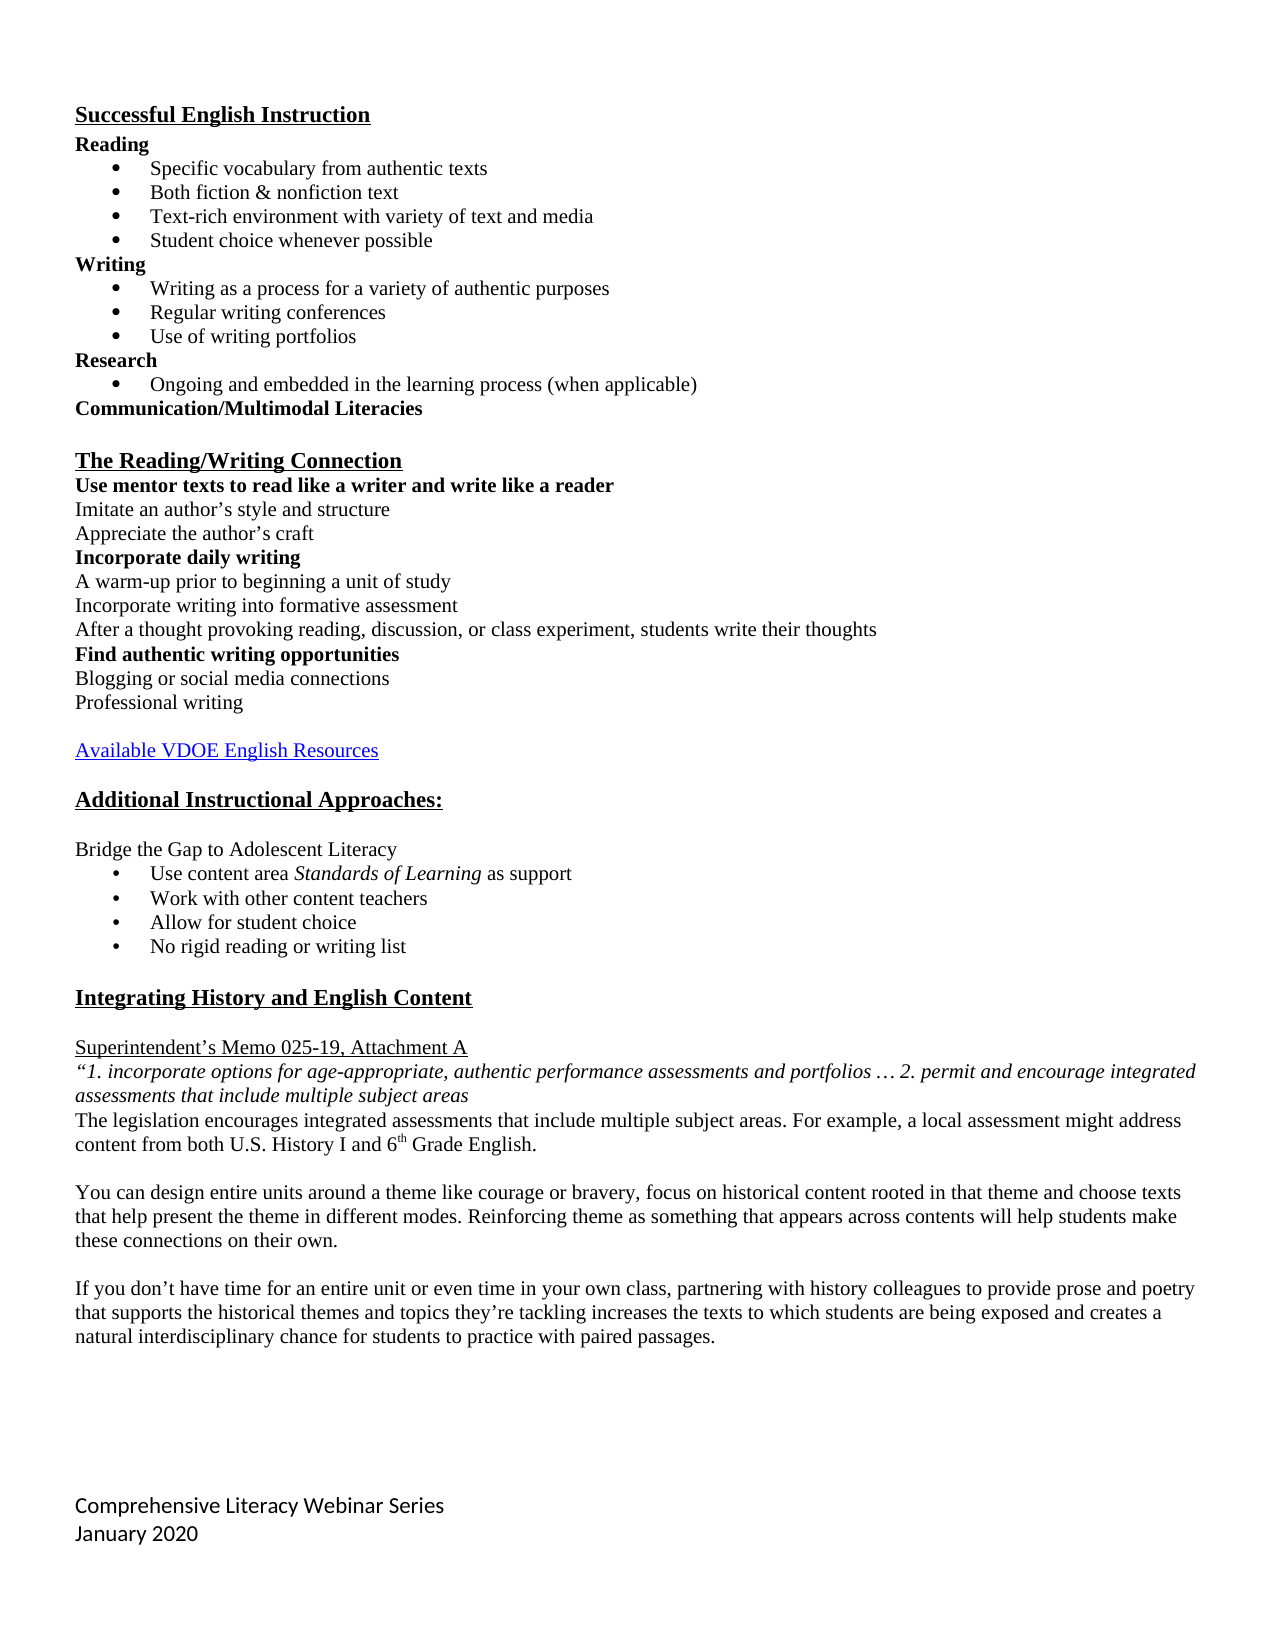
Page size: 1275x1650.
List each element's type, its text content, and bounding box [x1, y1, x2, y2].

text You can design entire units around a theme like courage or bravery, focus on historical content rooted in that theme and choose texts that help present the theme in different modes. Reinforcing theme as something that appears across contents will help students make these connections on their own. [75, 1180, 1200, 1252]
text If you don’t have time for an entire unit or even time in your own class, partnering with history colleagues to provide prose and poetry that supports the historical themes and topics they’re tackling increases the texts to which students are being exposed and creates a natural interdisciplinary chance for students to practice with paired passages. [75, 1276, 1200, 1348]
text Find authentic writing opportunities [75, 641, 1200, 666]
list Specific vocabulary from authentic texts [112, 156, 1200, 180]
text Available VDOE English Resources [75, 738, 1200, 762]
text Bridge the Gap to Adolescent Literacy [75, 837, 1200, 861]
text Appreciate the author’s craft [75, 521, 1200, 545]
text Successful English Instruction [75, 101, 1200, 128]
text Additional Instructional Approaches: [75, 786, 1200, 812]
text Research [75, 348, 1200, 372]
list Both fiction & nonfiction text [112, 180, 1200, 204]
text Blogging or social media connections [75, 666, 1200, 689]
text After a thought provoking reading, discussion, or class experiment, students write their thoughts [75, 617, 1200, 641]
text Communication/Multimodal Literacies [75, 396, 1200, 420]
list Ongoing and embedded in the learning process (when applicable) [112, 372, 1200, 396]
text Integrating History and English Content [75, 984, 1200, 1011]
text Incorporate daily writing [75, 545, 1200, 569]
text A warm-up prior to beginning a unit of study [75, 569, 1200, 593]
list Work with other content teachers [112, 885, 1200, 909]
text Professional writing [75, 689, 1200, 714]
text Superintendent’s Memo 025-19, Attachment A [75, 1035, 1200, 1059]
list Use of writing portfolios [112, 324, 1200, 348]
list Text-rich environment with variety of text and media [112, 204, 1200, 228]
text The legislation encourages integrated assessments that include multiple subject areas. For example, a local assessment might address content from both U.S. History I and 6th Grade English. [75, 1107, 1200, 1156]
text Reading [75, 132, 1200, 156]
text The Reading/Writing Connection [75, 447, 1200, 473]
list Regular writing conferences [112, 300, 1200, 324]
text Writing [75, 252, 1200, 276]
list No rigid reading or writing list [112, 934, 1200, 958]
list Allow for student choice [112, 909, 1200, 934]
text Incorporate writing into formative assessment [75, 593, 1200, 617]
list Use content area Standards of Learning as support [112, 861, 1200, 885]
text Use mentor texts to read like a writer and write like a reader [75, 473, 1200, 497]
text “1. incorporate options for age-appropriate, authentic performance assessments and portfolios … 2. permit and encourage integrated assessments that include multiple subject areas [75, 1059, 1200, 1107]
text Imitate an author’s style and structure [75, 497, 1200, 521]
list Student choice whenever possible [112, 228, 1200, 252]
list Writing as a process for a variety of authentic purposes [112, 276, 1200, 300]
